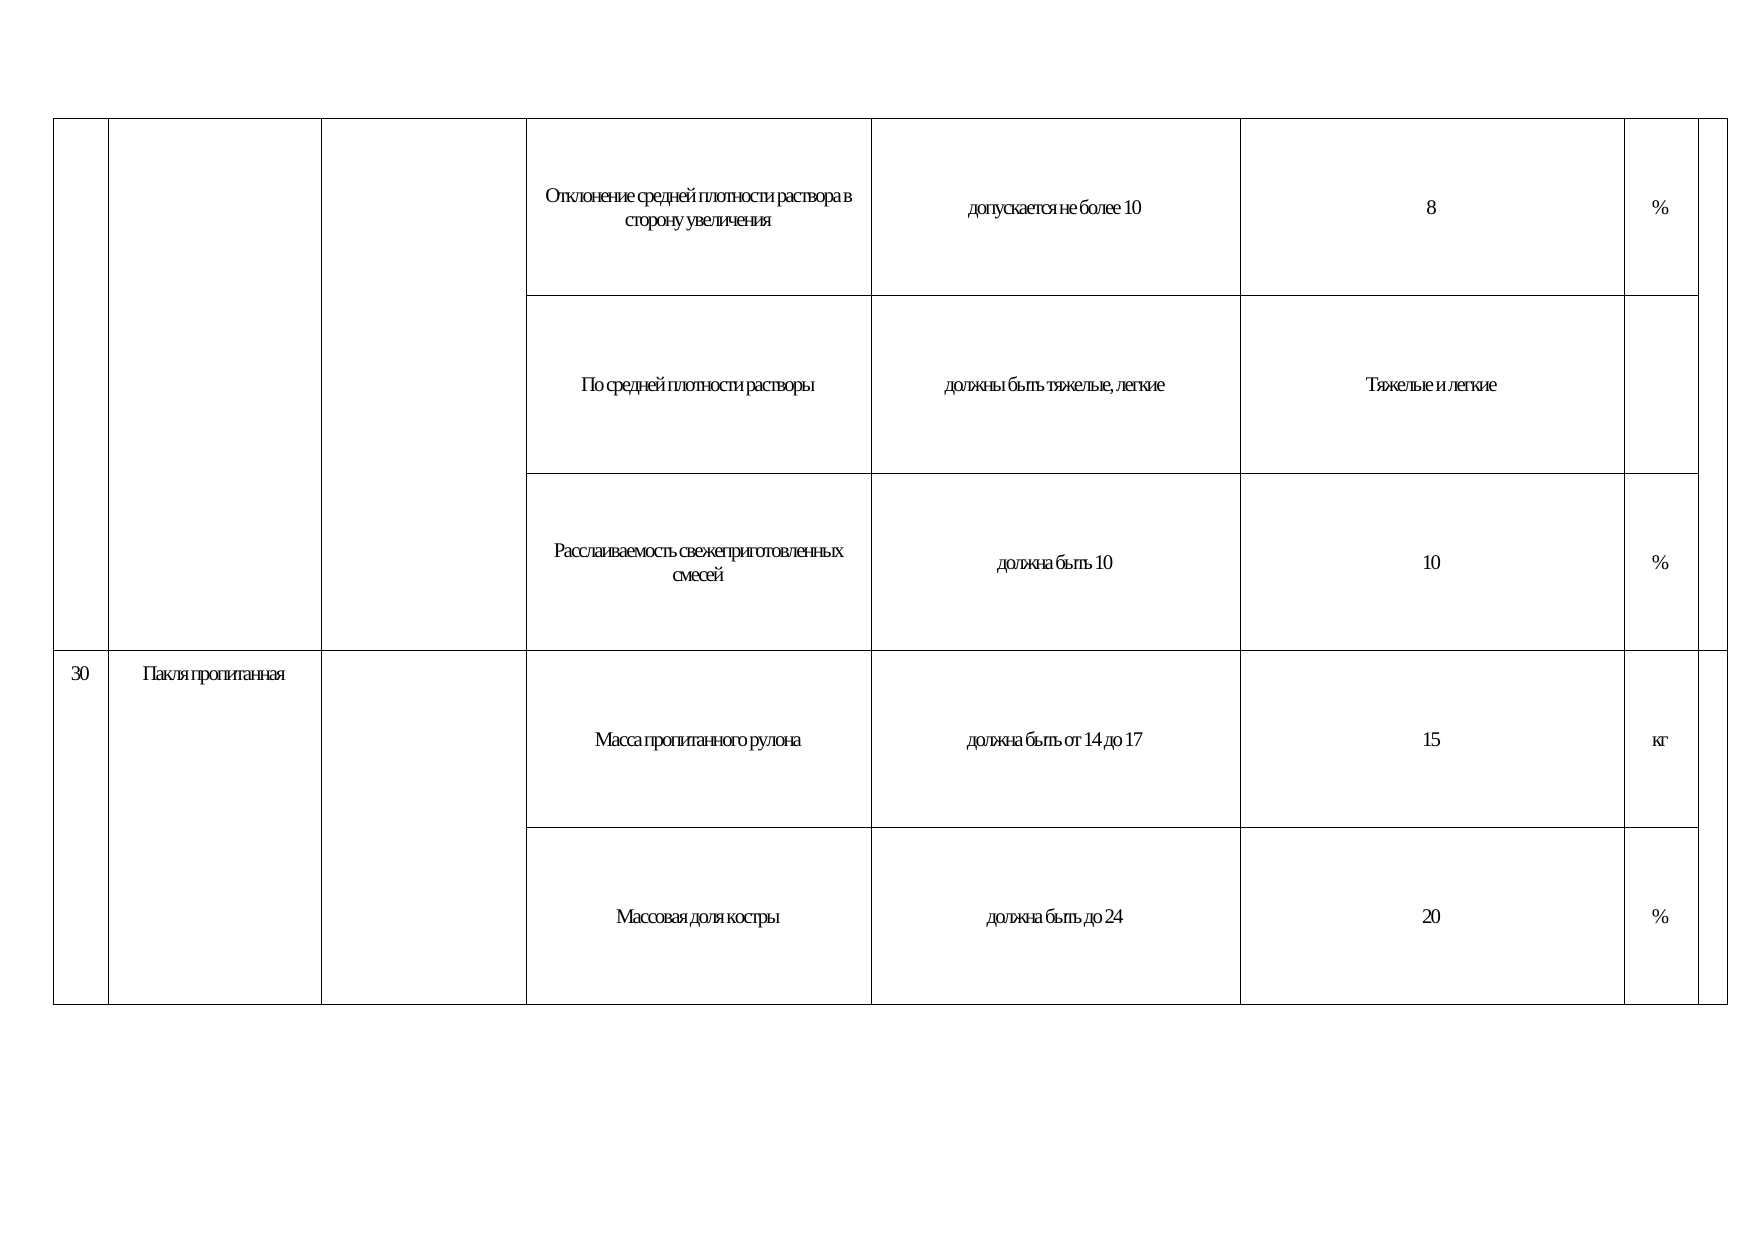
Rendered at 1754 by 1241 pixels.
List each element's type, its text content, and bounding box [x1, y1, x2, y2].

table_cell По средней плотности растворы [527, 296, 871, 472]
table_cell Пакля пропитанная [109, 651, 321, 1004]
table_cell Отклонение средней плотности раствора в сторону увеличения [527, 119, 871, 295]
table_cell Тяжелые и легкие [1241, 296, 1624, 472]
table_cell должна быть 10 [872, 474, 1240, 650]
table_cell кг [1625, 651, 1698, 827]
table_cell допускается не более 10 [872, 119, 1240, 295]
table_cell Масса пропитанного рулона [527, 651, 871, 827]
table_cell 8 [1241, 119, 1624, 295]
table_cell Расслаиваемость свежеприготовленных смесей [527, 474, 871, 650]
table_cell должна быть от 14 до 17 [872, 651, 1240, 827]
table_cell [1699, 651, 1727, 1004]
table_cell % [1625, 474, 1698, 650]
table_cell 10 [1241, 474, 1624, 650]
table_cell 15 [1241, 651, 1624, 827]
table_cell Массовая доля костры [527, 828, 871, 1004]
table_cell должна быть до 24 [872, 828, 1240, 1004]
table_cell [322, 651, 526, 1004]
table_cell должны быть тяжелые, легкие [872, 296, 1240, 472]
table_cell 20 [1241, 828, 1624, 1004]
table_cell [1625, 296, 1698, 472]
table_cell % [1625, 828, 1698, 1004]
table_cell % [1625, 119, 1698, 295]
table_cell 30 [54, 651, 108, 1004]
